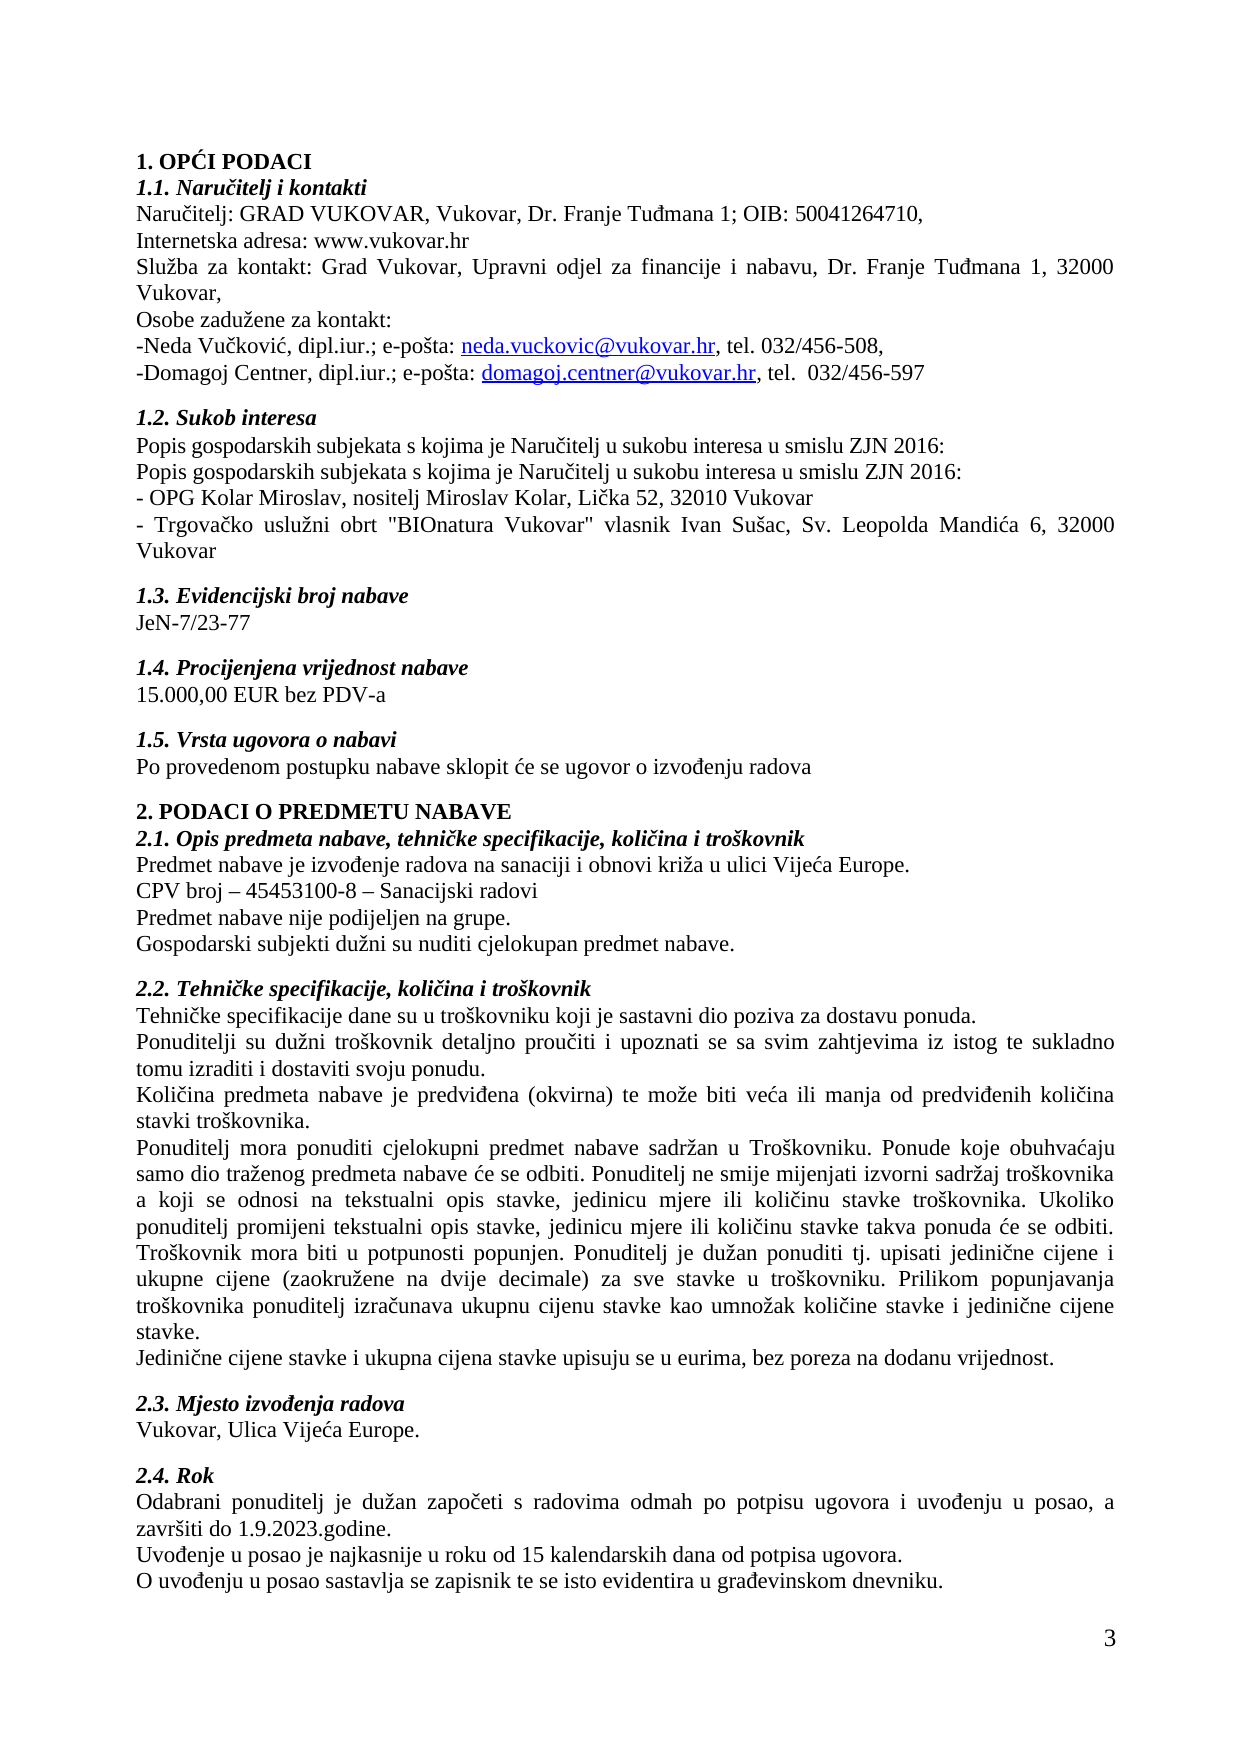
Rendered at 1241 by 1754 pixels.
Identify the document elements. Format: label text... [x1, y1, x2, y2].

text -Domagoj Centner, dipl.iur.; e-pošta: domagoj.centner@vukovar.hr, tel. 032/456-597 [136, 358, 1116, 385]
text Naručitelj: GRAD VUKOVAR, Vukovar, Dr. Franje Tuđmana 1; OIB: 50041264710, [136, 200, 1116, 227]
text Osobe zadužene za kontakt: [136, 306, 1116, 332]
text 2.3. Mjesto izvođenja radova [136, 1390, 1116, 1416]
text 1.1. Naručitelj i kontakti [136, 174, 1116, 200]
text Predmet nabave je izvođenje radova na sanaciji i obnovi križa u ulici Vijeća Europe. [136, 851, 1116, 877]
text 1.5. Vrsta ugovora o nabavi [136, 726, 1116, 753]
text -Neda Vučković, dipl.iur.; e-pošta: neda.vuckovic@vukovar.hr, tel. 032/456-508, [136, 332, 1116, 358]
text 2.1. Opis predmeta nabave, tehničke specifikacije, količina i troškovnik [136, 824, 1116, 851]
text O uvođenju u posao sastavlja se zapisnik te se isto evidentira u građevinskom dnevniku. [136, 1567, 1116, 1594]
text 2. PODACI O PREDMETU NABAVE [136, 798, 1116, 824]
text Gospodarski subjekti dužni su nuditi cjelokupan predmet nabave. [136, 930, 1116, 956]
text JeN-7/23-77 [136, 609, 1116, 635]
text Tehničke specifikacije dane su u troškovniku koji je sastavni dio poziva za dostavu ponuda. [136, 1002, 1116, 1028]
text Po provedenom postupku nabave sklopit će se ugovor o izvođenju radova [136, 753, 1116, 779]
text 1.4. Procijenjena vrijednost nabave [136, 654, 1116, 681]
text Ponuditelj mora ponuditi cjelokupni predmet nabave sadržan u Troškovniku. Ponude koje obuhvaćaju samo dio traženog predmeta nabave će se odbiti. Ponuditelj ne smije mijenjati izvorni sadržaj troškovnika a koji se odnosi na tekstualni opis stavke, jedinicu mjere ili količinu stavke troškovnika. Ukoliko ponuditelj promijeni tekstualni opis stavke, jedinicu mjere ili količinu stavke takva ponuda će se odbiti. Troškovnik mora biti u potpunosti popunjen. Ponuditelj je dužan ponuditi tj. upisati jedinične cijene i ukupne cijene (zaokružene na dvije decimale) za sve stavke u troškovniku. Prilikom popunjavanja troškovnika ponuditelj izračunava ukupnu cijenu stavke kao umnožak količine stavke i jedinične cijene stavke. [136, 1134, 1116, 1344]
text 2.4. Rok [136, 1462, 1116, 1488]
text - Trgovačko uslužni obrt "BIOnatura Vukovar" vlasnik Ivan Sušac, Sv. Leopolda Mandića 6, 32000 Vukovar [136, 511, 1116, 563]
text Ponuditelji su dužni troškovnik detaljno proučiti i upoznati se sa svim zahtjevima iz istog te sukladno tomu izraditi i dostaviti svoju ponudu. [136, 1028, 1116, 1081]
text 2.2. Tehničke specifikacije, količina i troškovnik [136, 976, 1116, 1002]
text Uvođenje u posao je najkasnije u roku od 15 kalendarskih dana od potpisa ugovora. [136, 1541, 1116, 1567]
text 1.2. Sukob interesa [136, 404, 1116, 430]
text CPV broj – 45453100-8 – Sanacijski radovi [136, 877, 1116, 904]
text Odabrani ponuditelj je dužan započeti s radovima odmah po potpisu ugovora i uvođenju u posao, a završiti do 1.9.2023.godine. [136, 1488, 1116, 1541]
text - OPG Kolar Miroslav, nositelj Miroslav Kolar, Lička 52, 32010 Vukovar [136, 484, 1116, 511]
text Jedinične cijene stavke i ukupna cijena stavke upisuju se u eurima, bez poreza na dodanu vrijednost. [136, 1344, 1116, 1371]
text Internetska adresa: www.vukovar.hr [136, 227, 1116, 253]
text 1.3. Evidencijski broj nabave [136, 583, 1116, 609]
text 1. OPĆI PODACI [136, 148, 1116, 174]
text Služba za kontakt: Grad Vukovar, Upravni odjel za financije i nabavu, Dr. Franje Tuđmana 1, 32000 Vukovar, [136, 253, 1116, 306]
text Vukovar, Ulica Vijeća Europe. [136, 1416, 1161, 1443]
text Količina predmeta nabave je predviđena (okvirna) te može biti veća ili manja od predviđenih količina stavki troškovnika. [136, 1081, 1116, 1134]
text Predmet nabave nije podijeljen na grupe. [136, 904, 1116, 930]
text Popis gospodarskih subjekata s kojima je Naručitelj u sukobu interesa u smislu ZJN 2016: [136, 458, 1116, 484]
text 15.000,00 EUR bez PDV-a [136, 681, 1116, 707]
text Popis gospodarskih subjekata s kojima je Naručitelj u sukobu interesa u smislu ZJN 2016: [136, 430, 1116, 458]
